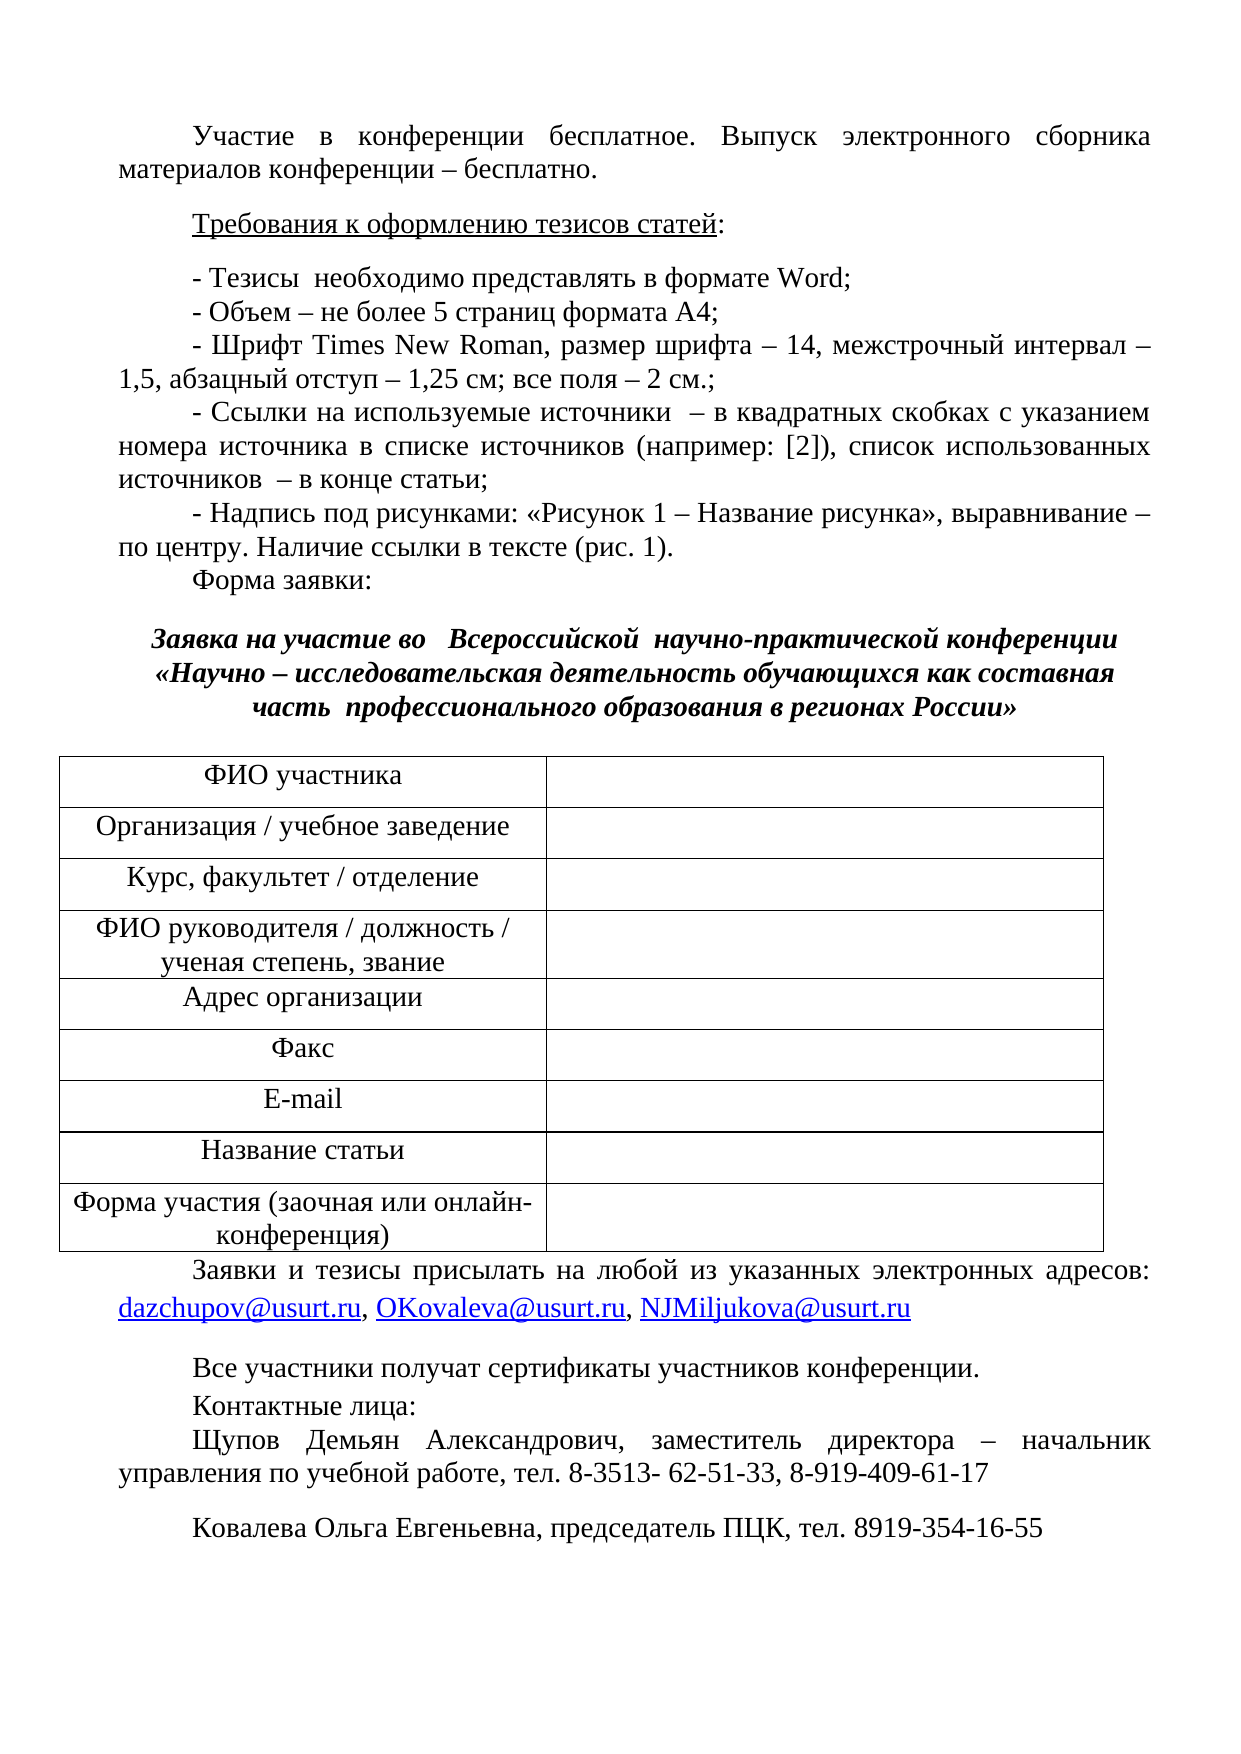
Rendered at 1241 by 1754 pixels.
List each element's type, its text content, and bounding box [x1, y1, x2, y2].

table_cell [547, 1184, 1103, 1251]
text Требования к оформлению тезисов статей: [118, 206, 1152, 239]
table_cell Форма участия (заочная или онлайн-конференция) [60, 1184, 546, 1251]
table_cell Организация / учебное заведение [60, 808, 546, 858]
table_cell ФИО руководителя / должность / ученая степень, звание [60, 911, 546, 978]
text - Объем – не более 5 страниц формата А4; [118, 294, 1152, 327]
table_header [547, 757, 1103, 807]
text - Надпись под рисунками: «Рисунок 1 – Название рисунка», выравнивание – по центру. Наличие ссылки в тексте (рис. 1). [118, 495, 1152, 562]
text Ковалева Ольга Евгеньевна, председатель ПЦК, тел. 8919-354-16-55 [118, 1510, 1152, 1543]
text Щупов Демьян Александрович, заместитель директора – начальник управления по учебной работе, тел. 8-3513- 62-51-33, 8-919-409-61-17 [118, 1422, 1152, 1489]
table_cell [547, 808, 1103, 858]
table_cell Курс, факультет / отделение [60, 859, 546, 909]
text Заявка на участие во Всероссийской научно-практической конференции «Научно – исследовательская деятельность обучающихся как составная часть профессионального образования в регионах России» [118, 622, 1152, 722]
text - Тезисы необходимо представлять в формате Word; [118, 260, 1152, 294]
text Контактные лица: [118, 1388, 1152, 1422]
text Участие в конференции бесплатное. Выпуск электронного сборника материалов конференции – бесплатно. [118, 118, 1152, 185]
table_cell [547, 859, 1103, 909]
text Заявки и тезисы присылать на любой из указанных электронных адресов: dazchupov@usurt.ru, OKovaleva@usurt.ru, NJMiljukova@usurt.ru [118, 1252, 1152, 1324]
table_cell Название статьи [60, 1133, 546, 1183]
table_cell E-mail [60, 1081, 546, 1131]
table_cell [547, 979, 1103, 1029]
table_cell [547, 1081, 1103, 1131]
text - Ссылки на используемые источники – в квадратных скобках с указанием номера источника в списке источников (например: [2]), список использованных источников – в конце статьи; [118, 394, 1152, 495]
text - Шрифт Times New Roman, размер шрифта – 14, межстрочный интервал –1,5, абзацный отступ – 1,25 см; все поля – 2 см.; [118, 327, 1152, 394]
text Все участники получат сертификаты участников конференции. [118, 1350, 1152, 1383]
table_cell Адрес организации [60, 979, 546, 1029]
table_cell [547, 1133, 1103, 1183]
text Форма заявки: [118, 562, 1152, 596]
table_cell [547, 1030, 1103, 1080]
table_cell [547, 911, 1103, 978]
table_cell Факс [60, 1030, 546, 1080]
table_header ФИО участника [60, 757, 546, 807]
